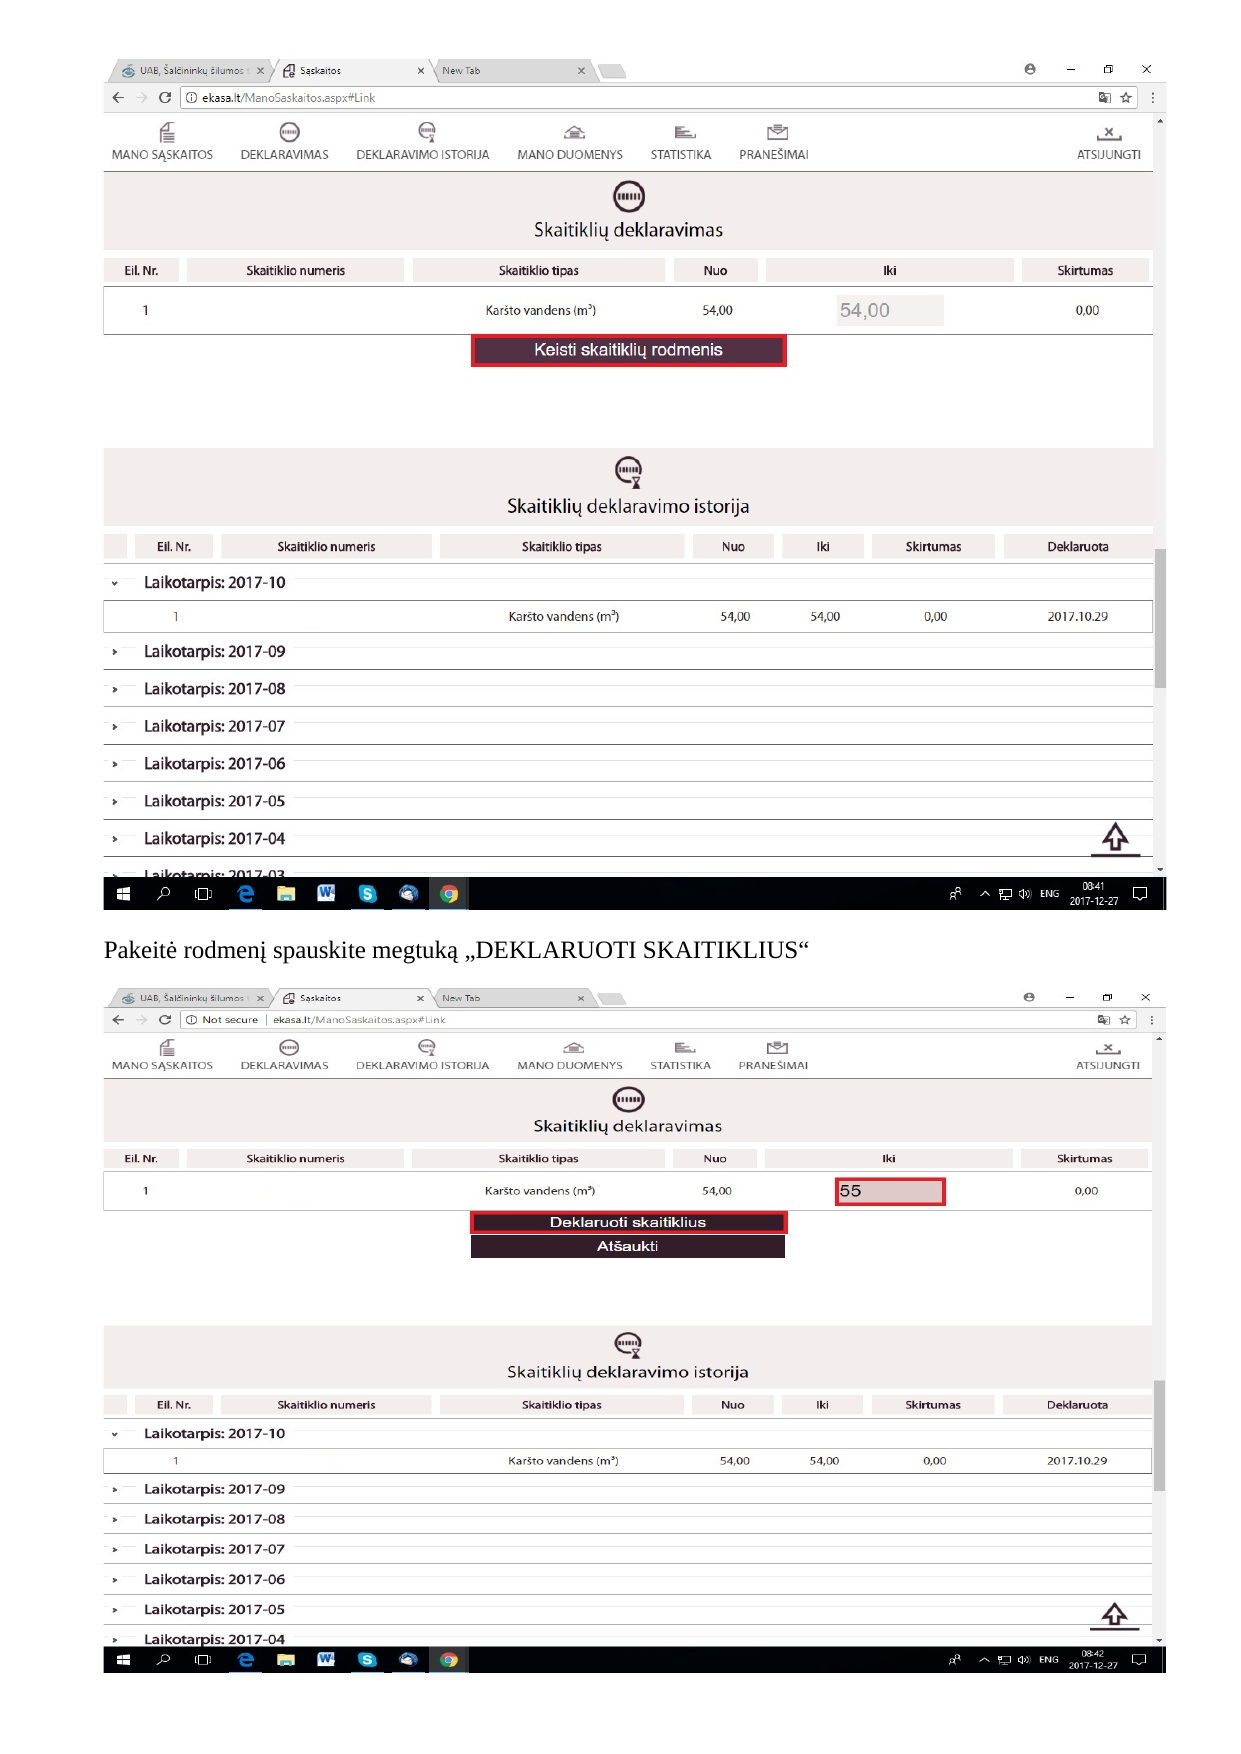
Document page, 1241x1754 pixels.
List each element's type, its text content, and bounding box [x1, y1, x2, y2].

text Pakeitė rodmenį spauskite megtuką „DEKLARUOTI SKAITIKLIUS“ [103, 935, 1167, 963]
picture [103, 59, 1167, 910]
picture [103, 988, 1166, 1673]
